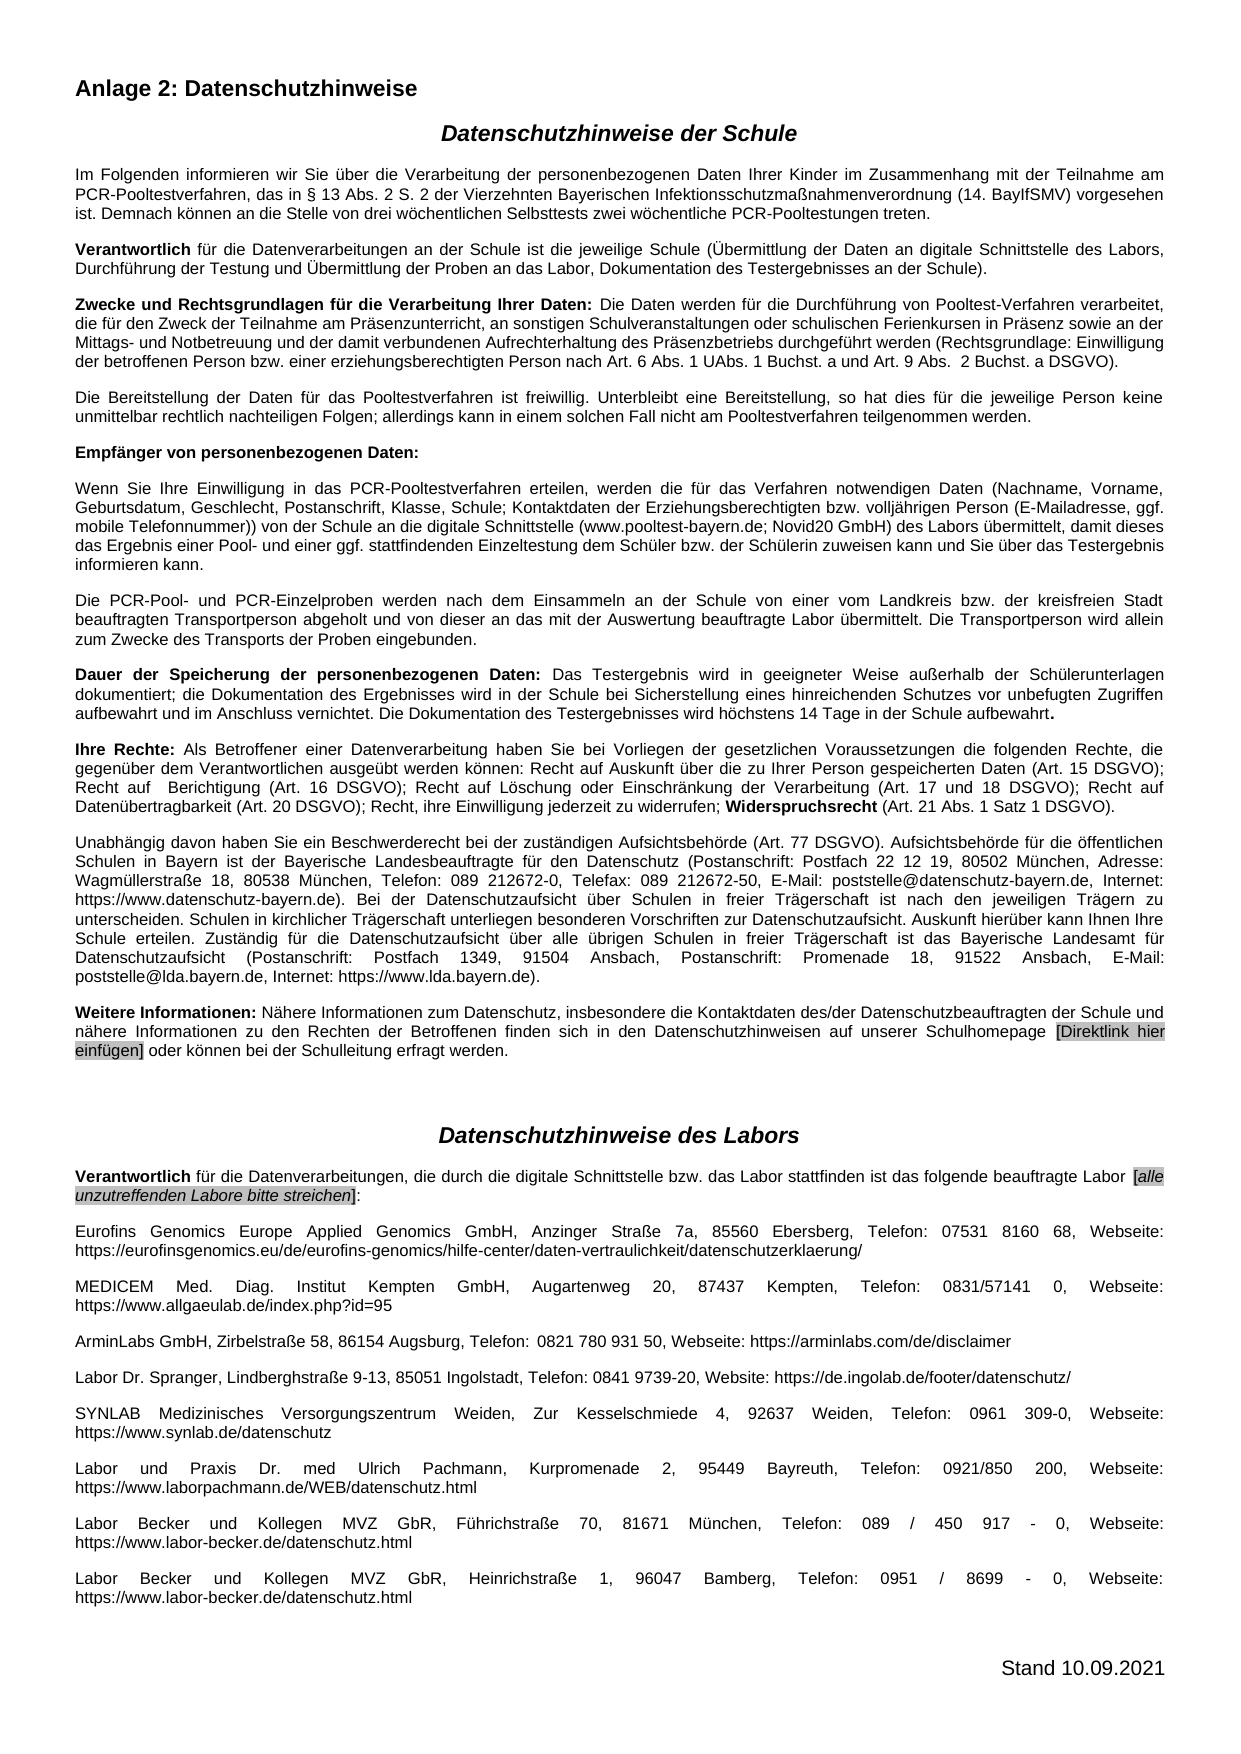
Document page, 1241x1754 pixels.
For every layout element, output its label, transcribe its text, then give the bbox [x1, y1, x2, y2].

text Ihre Rechte: Als Betroffener einer Datenverarbeitung haben Sie bei Vorliegen der gesetzlichen Voraussetzungen die folgenden Rechte, die gegenüber dem Verantwortlichen ausgeübt werden können: Recht auf Auskunft über die zu Ihrer Person gespeicherten Daten (Art. 15 DSGVO); Recht auf Berichtigung (Art. 16 DSGVO); Recht auf Löschung oder Einschränkung der Verarbeitung (Art. 17 und 18 DSGVO); Recht auf Datenübertragbarkeit (Art. 20 DSGVO); Recht, ihre Einwilligung jederzeit zu widerrufen; Widerspruchsrecht (Art. 21 Abs. 1 Satz 1 DSGVO). [75, 739, 1165, 816]
text Eurofins Genomics Europe Applied Genomics GmbH, Anzinger Straße 7a, 85560 Ebersberg, Telefon: 07531 8160 68, Webseite: https://eurofinsgenomics.eu/de/eurofins-genomics/hilfe-center/daten-vertraulichkeit/datenschutzerklaerung/ [75, 1222, 1165, 1260]
text Die PCR-Pool- und PCR-Einzelproben werden nach dem Einsammeln an der Schule von einer vom Landkreis bzw. der kreisfreien Stadt beauftragten Transportperson abgeholt und von dieser an das mit der Auswertung beauftragte Labor übermittelt. Die Transportperson wird allein zum Zwecke des Transports der Proben eingebunden. [75, 591, 1165, 648]
text Zwecke und Rechtsgrundlagen für die Verarbeitung Ihrer Daten: Die Daten werden für die Durchführung von Pooltest-Verfahren verarbeitet, die für den Zweck der Teilnahme am Präsenzunterricht, an sonstigen Schulveranstaltungen oder schulischen Ferienkursen in Präsenz sowie an der Mittags- und Notbetreuung und der damit verbundenen Aufrechterhaltung des Präsenzbetriebs durchgeführt werden (Rechtsgrundlage: Einwilligung der betroffenen Person bzw. einer erziehungsberechtigten Person nach Art. 6 Abs. 1 UAbs. 1 Buchst. a und Art. 9 Abs. 2 Buchst. a DSGVO). [75, 294, 1165, 371]
text Im Folgenden informieren wir Sie über die Verarbeitung der personenbezogenen Daten Ihrer Kinder im Zusammenhang mit der Teilnahme am PCR-Pooltestverfahren, das in § 13 Abs. 2 S. 2 der Vierzehnten Bayerischen Infektionsschutzmaßnahmenverordnung (14. BayIfSMV) vorgesehen ist. Demnach können an die Stelle von drei wöchentlichen Selbsttests zwei wöchentliche PCR-Pooltestungen treten. [75, 165, 1165, 223]
text Anlage 2: Datenschutzhinweise [75, 75, 1165, 101]
text Labor Dr. Spranger, Lindberghstraße 9-13, 85051 Ingolstadt, Telefon: 0841 9739-20, Website: https://de.ingolab.de/footer/datenschutz/ [75, 1368, 1165, 1387]
text Datenschutzhinweise des Labors [75, 1122, 1165, 1148]
text ArminLabs GmbH, Zirbelstraße 58, 86154 Augsburg, Telefon: 0821 780 931 50, Webseite: https://arminlabs.com/de/disclaimer [75, 1332, 1165, 1351]
text Empfänger von personenbezogenen Daten: [75, 443, 1165, 462]
text Labor und Praxis Dr. med Ulrich Pachmann, Kurpromenade 2, 95449 Bayreuth, Telefon: 0921/850 200, Webseite: https://www.laborpachmann.de/WEB/datenschutz.html [75, 1459, 1165, 1497]
text Die Bereitstellung der Daten für das Pooltestverfahren ist freiwillig. Unterbleibt eine Bereitstellung, so hat dies für die jeweilige Person keine unmittelbar rechtlich nachteiligen Folgen; allerdings kann in einem solchen Fall nicht am Pooltestverfahren teilgenommen werden. [75, 388, 1165, 426]
text Unabhängig davon haben Sie ein Beschwerderecht bei der zuständigen Aufsichtsbehörde (Art. 77 DSGVO). Aufsichtsbehörde für die öffentlichen Schulen in Bayern ist der Bayerische Landesbeauftragte für den Datenschutz (Postanschrift: Postfach 22 12 19, 80502 München, Adresse: Wagmüllerstraße 18, 80538 München, Telefon: 089 212672-0, Telefax: 089 212672-50, E-Mail: poststelle@datenschutz-bayern.de, Internet: https://www.datenschutz-bayern.de). Bei der Datenschutzaufsicht über Schulen in freier Trägerschaft ist nach den jeweiligen Trägern zu unterscheiden. Schulen in kirchlicher Trägerschaft unterliegen besonderen Vorschriften zur Datenschutzaufsicht. Auskunft hierüber kann Ihnen Ihre Schule erteilen. Zuständig für die Datenschutzaufsicht über alle übrigen Schulen in freier Trägerschaft ist das Bayerische Landesamt für Datenschutzaufsicht (Postanschrift: Postfach 1349, 91504 Ansbach, Postanschrift: Promenade 18, 91522 Ansbach, E-Mail: poststelle@lda.bayern.de, Internet: https://www.lda.bayern.de). [75, 833, 1165, 986]
text Labor Becker und Kollegen MVZ GbR, Führichstraße 70, 81671 München, Telefon: 089 / 450 917 - 0, Webseite: https://www.labor-becker.de/datenschutz.html [75, 1514, 1165, 1552]
text MEDICEM Med. Diag. Institut Kempten GmbH, Augartenweg 20, 87437 Kempten, Telefon: 0831/57141 0, Webseite: https://www.allgaeulab.de/index.php?id=95 [75, 1277, 1165, 1315]
text SYNLAB Medizinisches Versorgungszentrum Weiden, Zur Kesselschmiede 4, 92637 Weiden, Telefon: 0961 309-0, Webseite: https://www.synlab.de/datenschutz [75, 1404, 1165, 1442]
text Verantwortlich für die Datenverarbeitungen, die durch die digitale Schnittstelle bzw. das Labor stattfinden ist das folgende beauftragte Labor [alle unzutreffenden Labore bitte streichen]: [75, 1167, 1165, 1205]
text Labor Becker und Kollegen MVZ GbR, Heinrichstraße 1, 96047 Bamberg, Telefon: 0951 / 8699 - 0, Webseite: https://www.labor-becker.de/datenschutz.html [75, 1569, 1165, 1607]
text Weitere Informationen: Nähere Informationen zum Datenschutz, insbesondere die Kontaktdaten des/der Datenschutzbeauftragten der Schule und nähere Informationen zu den Rechten der Betroffenen finden sich in den Datenschutzhinweisen auf unserer Schulhomepage [Direktlink hier einfügen] oder können bei der Schulleitung erfragt werden. [75, 1003, 1165, 1060]
text Verantwortlich für die Datenverarbeitungen an der Schule ist die jeweilige Schule (Übermittlung der Daten an digitale Schnittstelle des Labors, Durchführung der Testung und Übermittlung der Proben an das Labor, Dokumentation des Testergebnisses an der Schule). [75, 239, 1165, 278]
text Dauer der Speicherung der personenbezogenen Daten: Das Testergebnis wird in geeigneter Weise außerhalb der Schülerunterlagen dokumentiert; die Dokumentation des Ergebnisses wird in der Schule bei Sicherstellung eines hinreichenden Schutzes vor unbefugten Zugriffen aufbewahrt und im Anschluss vernichtet. Die Dokumentation des Testergebnisses wird höchstens 14 Tage in der Schule aufbewahrt. [75, 665, 1165, 723]
text Datenschutzhinweise der Schule [75, 120, 1165, 146]
text Wenn Sie Ihre Einwilligung in das PCR-Pooltestverfahren erteilen, werden die für das Verfahren notwendigen Daten (Nachname, Vorname, Geburtsdatum, Geschlecht, Postanschrift, Klasse, Schule; Kontaktdaten der Erziehungsberechtigten bzw. volljährigen Person (E-Mailadresse, ggf. mobile Telefonnummer)) von der Schule an die digitale Schnittstelle (www.pooltest-bayern.de; Novid20 GmbH) des Labors übermittelt, damit dieses das Ergebnis einer Pool- und einer ggf. stattfindenden Einzeltestung dem Schüler bzw. der Schülerin zuweisen kann und Sie über das Testergebnis informieren kann. [75, 478, 1165, 574]
